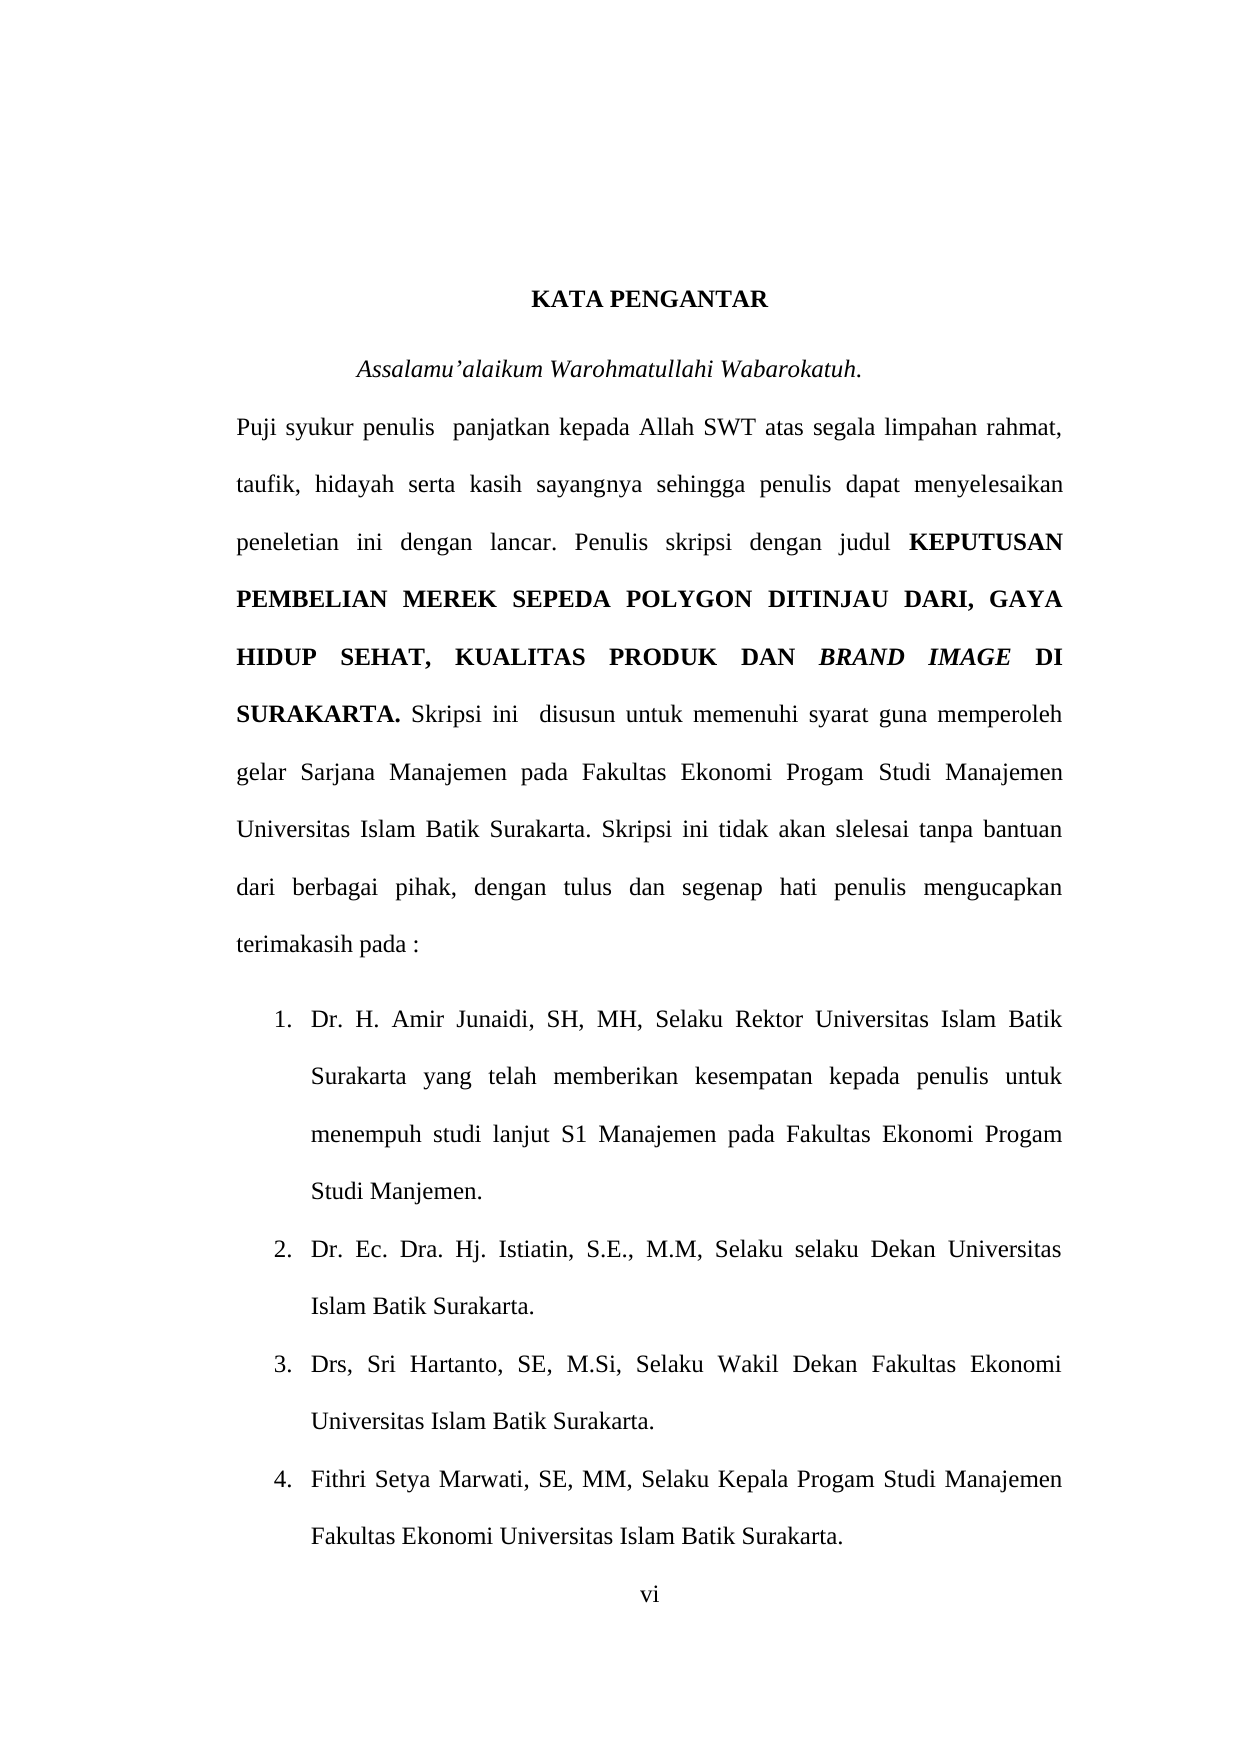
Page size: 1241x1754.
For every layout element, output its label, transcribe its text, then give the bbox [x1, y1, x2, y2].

text Assalamu’alaikum Warohmatullahi Wabarokatuh. [357, 354, 1063, 383]
list Dr. H. Amir Junaidi, SH, MH, Selaku Rektor Universitas Islam Batik Surakarta yang telah memberikan kesempatan kepada penulis untuk menempuh studi lanjut S1 Manajemen pada Fakultas Ekonomi Progam Studi Manjemen. [273, 1004, 1063, 1205]
list Drs, Sri Hartanto, SE, M.Si, Selaku Wakil Dekan Fakultas Ekonomi Universitas Islam Batik Surakarta. [273, 1349, 1063, 1435]
text Puji syukur penulis panjatkan kepada Allah SWT atas segala limpahan rahmat, taufik, hidayah serta kasih sayangnya sehingga penulis dapat menyelesaikan peneletian ini dengan lancar. Penulis skripsi dengan judul KEPUTUSAN PEMBELIAN MEREK SEPEDA POLYGON DITINJAU DARI, GAYA HIDUP SEHAT, KUALITAS PRODUK DAN BRAND IMAGE DI SURAKARTA. Skripsi ini disusun untuk memenuhi syarat guna memperoleh gelar Sarjana Manajemen pada Fakultas Ekonomi Progam Studi Manajemen Universitas Islam Batik Surakarta. Skripsi ini tidak akan slelesai tanpa bantuan dari berbagai pihak, dengan tulus dan segenap hati penulis mengucapkan terimakasih pada : [236, 412, 1063, 958]
list Dr. Ec. Dra. Hj. Istiatin, S.E., M.M, Selaku selaku Dekan Universitas Islam Batik Surakarta. [273, 1234, 1063, 1320]
text KATA PENGANTAR [236, 284, 1063, 313]
list Fithri Setya Marwati, SE, MM, Selaku Kepala Progam Studi Manajemen Fakultas Ekonomi Universitas Islam Batik Surakarta. [273, 1464, 1063, 1550]
